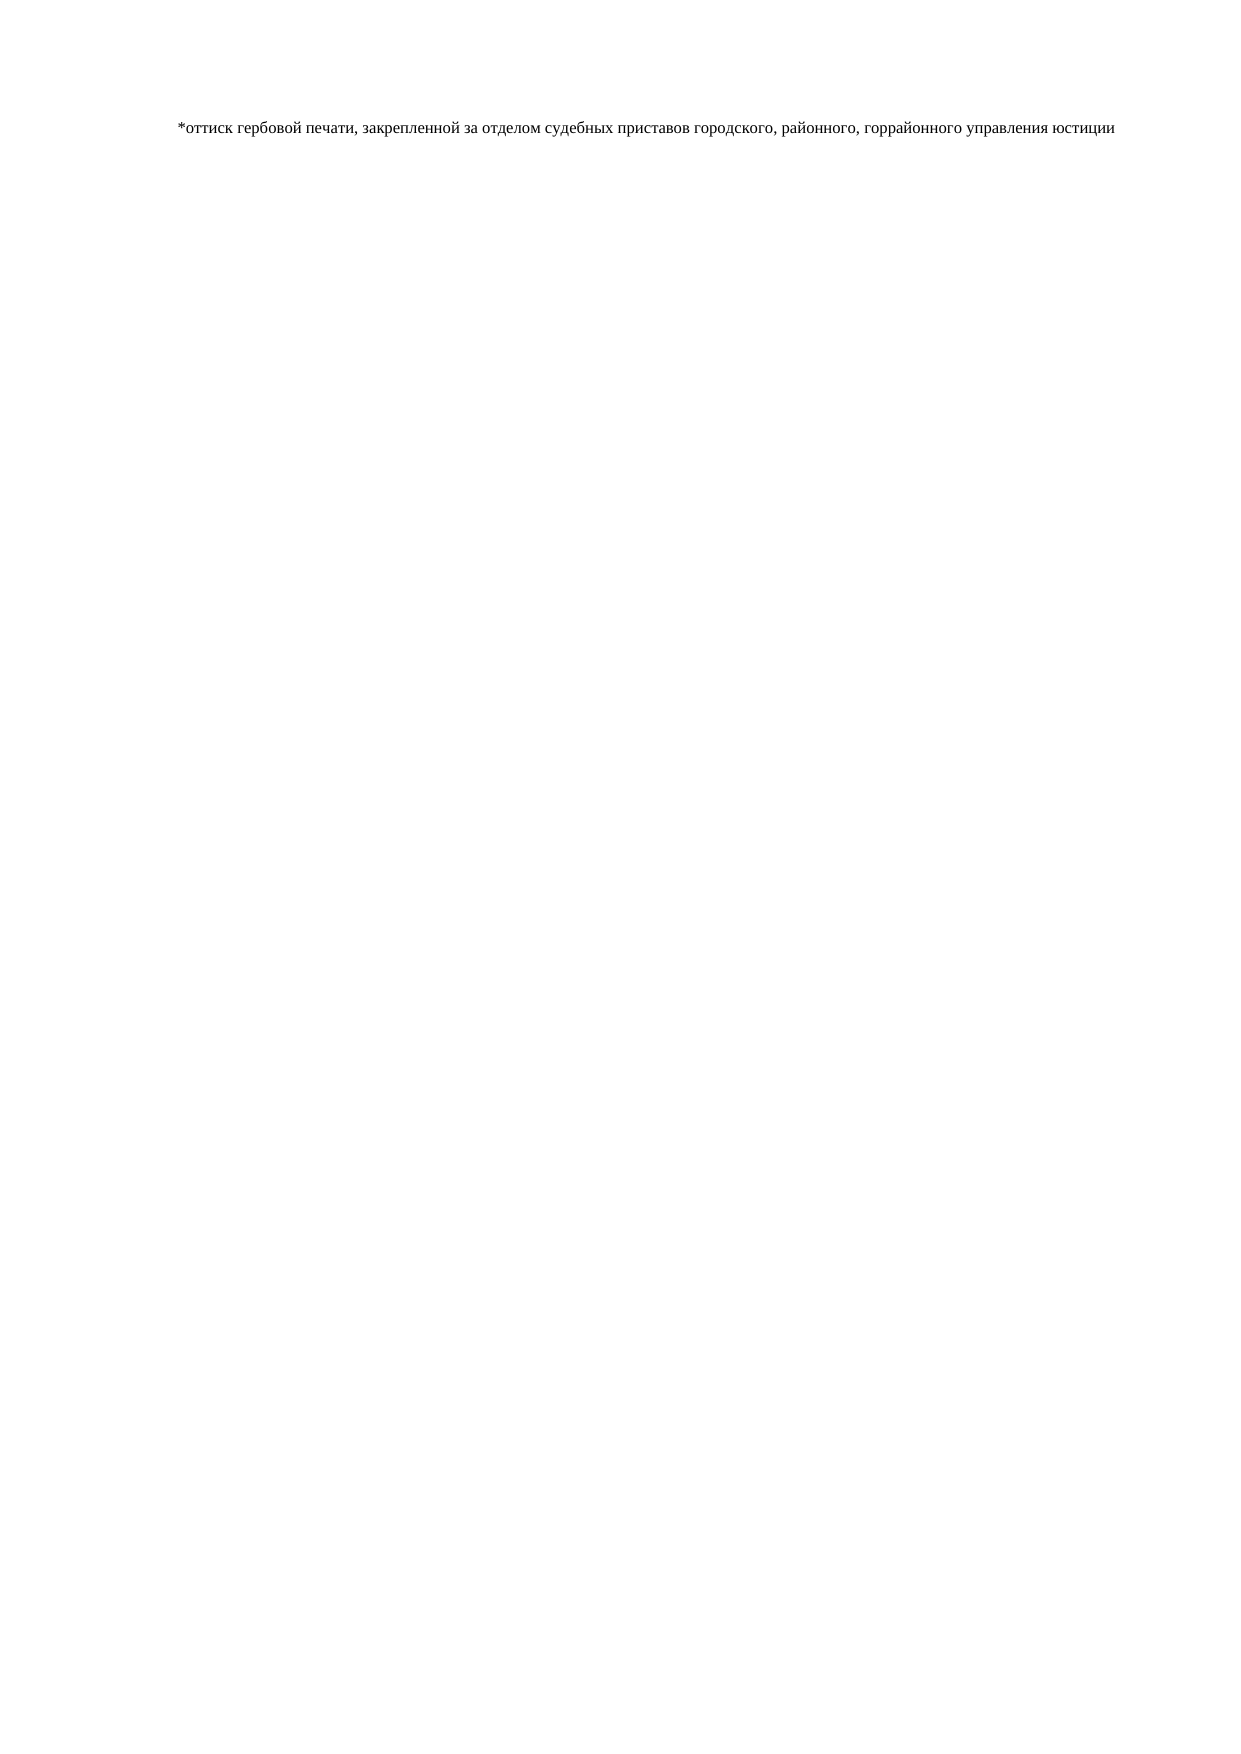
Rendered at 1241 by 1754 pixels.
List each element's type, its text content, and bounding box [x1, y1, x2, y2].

text *оттиск гербовой печати, закрепленной за отделом судебных приставов городского, районного, горрайонного управления юстиции [177, 118, 1152, 137]
